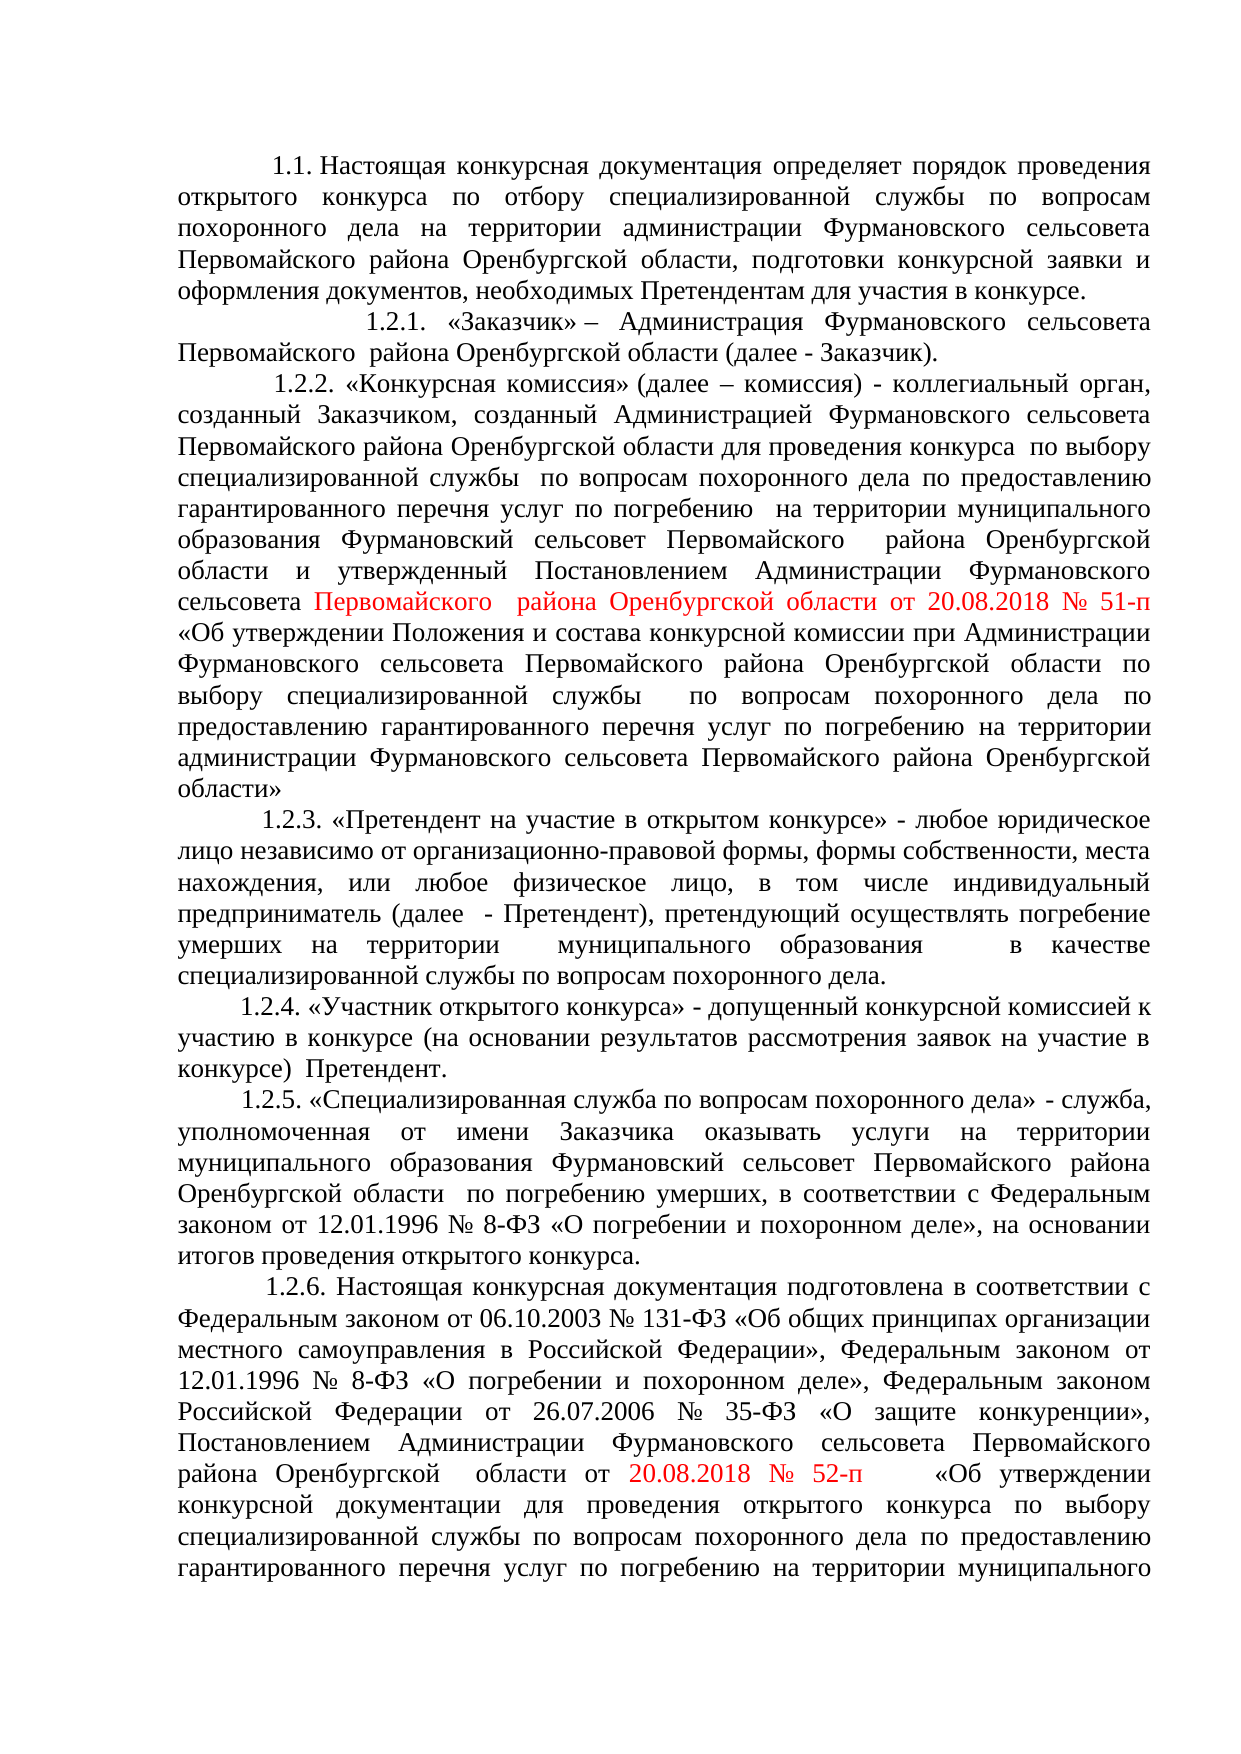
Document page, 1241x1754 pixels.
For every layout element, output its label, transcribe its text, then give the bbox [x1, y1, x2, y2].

text 1.2.1. «Заказчик» – Администрация Фурмановского сельсовета Первомайского района Оренбургской области (далее - Заказчик). [177, 305, 1152, 367]
text 1.2.4. «Участник открытого конкурса» - допущенный конкурсной комиссией к участию в конкурсе (на основании результатов рассмотрения заявок на участие в конкурсе) Претендент. [177, 990, 1152, 1084]
text 1.2.5. «Специализированная служба по вопросам похоронного дела» - служба, уполномоченная от имени Заказчика оказывать услуги на территории муниципального образования Фурмановский сельсовет Первомайского района Оренбургской области по погребению умерших, в соответствии с Федеральным законом от 12.01.1996 № 8-ФЗ «О погребении и похоронном деле», на основании итогов проведения открытого конкурса. [177, 1084, 1152, 1271]
text 1.2.2. «Конкурсная комиссия» (далее – комиссия) - коллегиальный орган, созданный Заказчиком, созданный Администрацией Фурмановского сельсовета Первомайского района Оренбургской области для проведения конкурса по выбору специализированной службы по вопросам похоронного дела по предоставлению гарантированного перечня услуг по погребению на территории муниципального образования Фурмановский сельсовет Первомайского района Оренбургской области и утвержденный Постановлением Администрации Фурмановского сельсовета Первомайского района Оренбургской области от 20.08.2018 № 51-п «Об утверждении Положения и состава конкурсной комиссии при Администрации Фурмановского сельсовета Первомайского района Оренбургской области по выбору специализированной службы по вопросам похоронного дела по предоставлению гарантированного перечня услуг по погребению на территории администрации Фурмановского сельсовета Первомайского района Оренбургской области» [177, 367, 1152, 803]
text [177, 1271, 1152, 1582]
text 1.1. Настоящая конкурсная документация определяет порядок проведения открытого конкурса по отбору специализированной службы по вопросам похоронного дела на территории администрации Фурмановского сельсовета Первомайского района Оренбургской области, подготовки конкурсной заявки и оформления документов, необходимых Претендентам для участия в конкурсе. [177, 149, 1152, 305]
text 1.2.3. «Претендент на участие в открытом конкурсе» - любое юридическое лицо независимо от организационно-правовой формы, формы собственности, места нахождения, или любое физическое лицо, в том числе индивидуальный предприниматель (далее - Претендент), претендующий осуществлять погребение умерших на территории муниципального образования в качестве специализированной службы по вопросам похоронного дела. [177, 803, 1152, 990]
